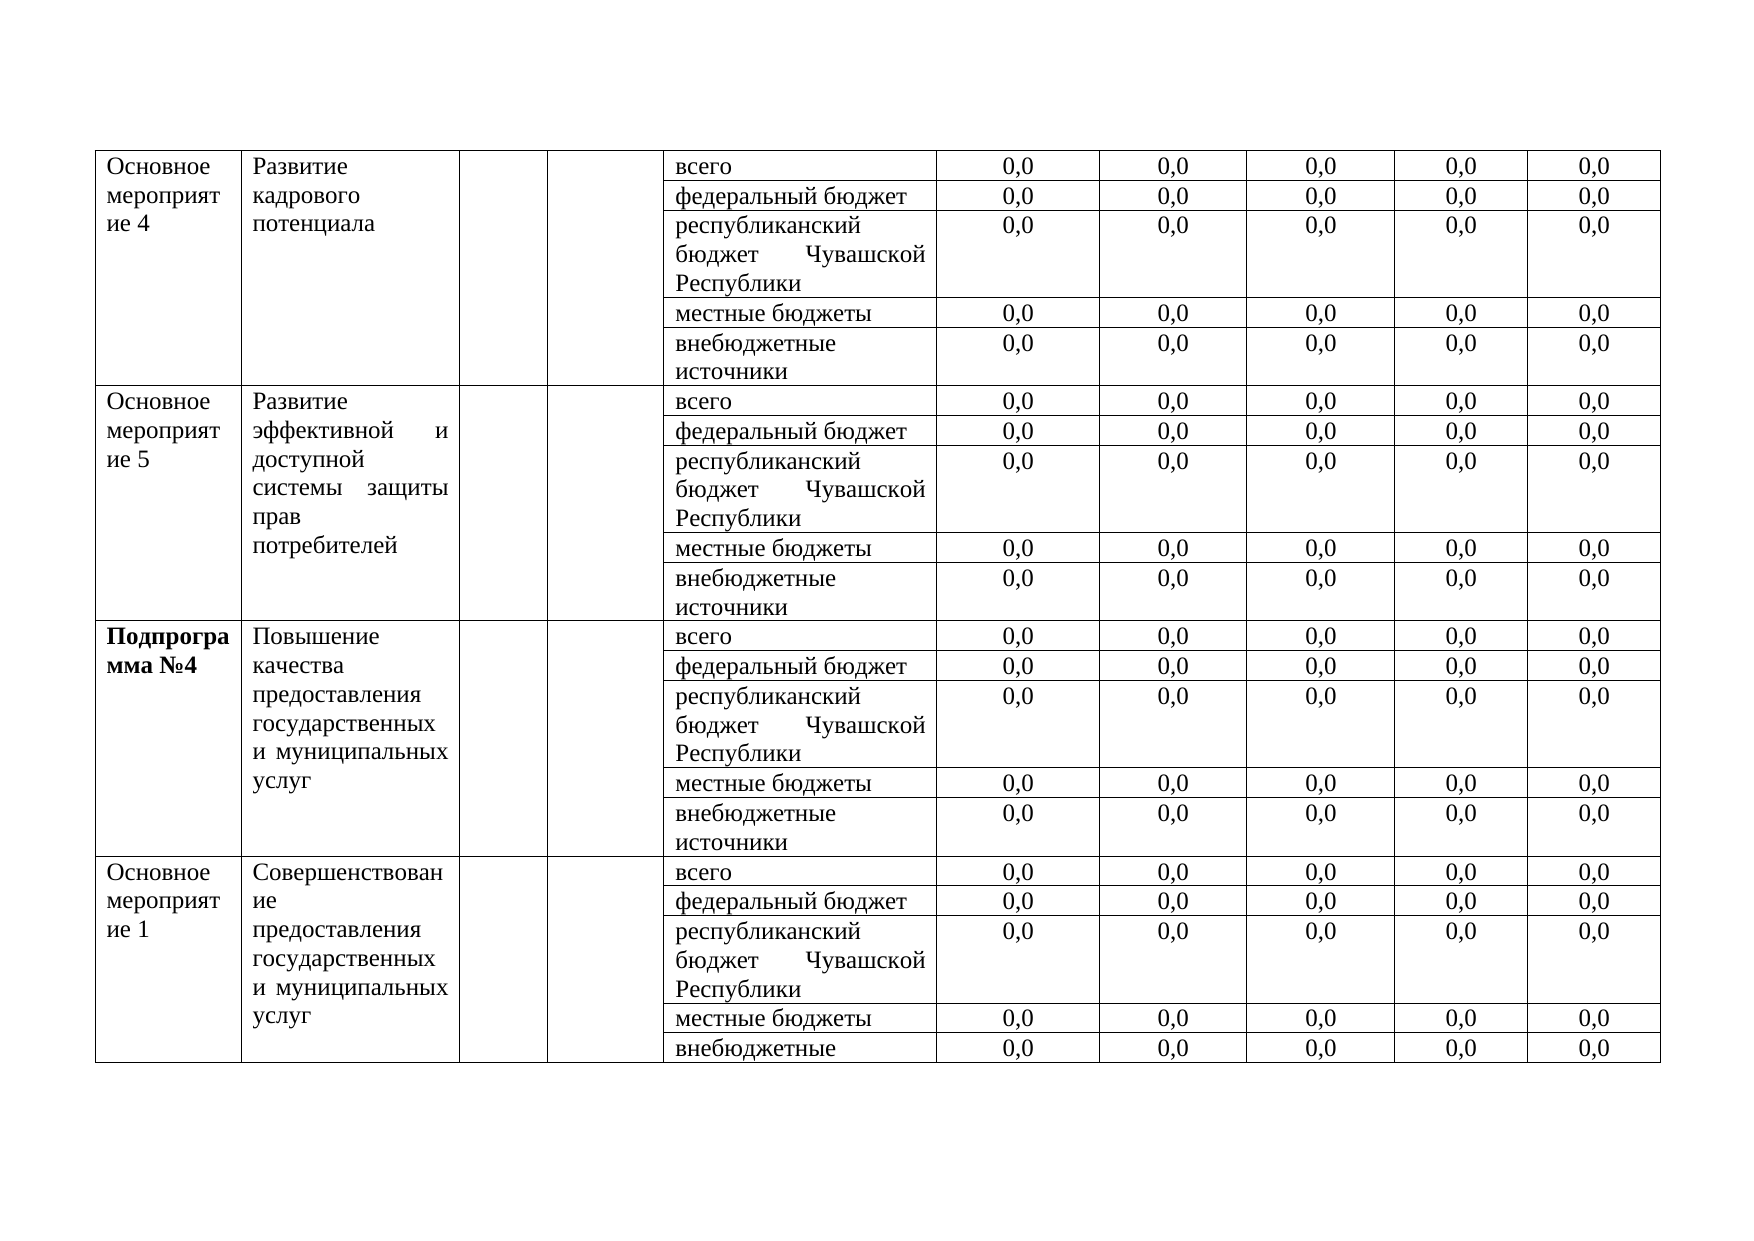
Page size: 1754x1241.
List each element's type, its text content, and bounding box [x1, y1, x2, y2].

table_cell 0,0 [1247, 563, 1394, 620]
table_cell 0,0 [1100, 621, 1246, 650]
table_cell 0,0 [1247, 651, 1394, 680]
table_cell 0,0 [1528, 386, 1660, 415]
table_cell 0,0 [1100, 328, 1246, 385]
table_cell 0,0 [1395, 446, 1527, 532]
table_cell федеральный бюджет [664, 651, 936, 680]
table_cell 0,0 [937, 651, 1099, 680]
table_cell 0,0 [1100, 151, 1246, 180]
table_cell 0,0 [1100, 533, 1246, 562]
table_cell 0,0 [937, 1004, 1099, 1032]
table_cell 0,0 [937, 681, 1099, 767]
table_cell 0,0 [1247, 681, 1394, 767]
table_cell 0,0 [1395, 798, 1527, 856]
table_cell 0,0 [1247, 1004, 1394, 1032]
table_cell [548, 621, 663, 856]
table_cell 0,0 [1528, 621, 1660, 650]
table_cell 0,0 [1528, 328, 1660, 385]
table_cell внебюджетные источники [664, 328, 936, 385]
table_cell 0,0 [1395, 563, 1527, 620]
table_cell 0,0 [937, 211, 1099, 297]
table_cell 0,0 [1100, 681, 1246, 767]
table_cell Подпрограмма №4 [96, 621, 241, 856]
table_cell 0,0 [1247, 768, 1394, 797]
table_cell 0,0 [1528, 211, 1660, 297]
table_cell всего [664, 151, 936, 180]
table_cell внебюджетные источники [664, 563, 936, 620]
table_cell 0,0 [937, 446, 1099, 532]
table_cell всего [664, 386, 936, 415]
table_cell 0,0 [1395, 1004, 1527, 1032]
table_cell 0,0 [937, 768, 1099, 797]
table_cell 0,0 [1100, 798, 1246, 856]
table_cell 0,0 [1100, 298, 1246, 327]
table_cell 0,0 [1247, 211, 1394, 297]
table_cell федеральный бюджет [664, 181, 936, 209]
table_cell 0,0 [1395, 1033, 1527, 1062]
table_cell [664, 211, 936, 297]
table_cell [548, 386, 663, 620]
table_cell 0,0 [1100, 446, 1246, 532]
table_cell Основное мероприятие 4 [96, 151, 241, 385]
table_cell 0,0 [1395, 211, 1527, 297]
table_cell 0,0 [1528, 886, 1660, 915]
table_cell 0,0 [1247, 916, 1394, 1002]
table_cell внебюджетные источники [664, 798, 936, 856]
table_cell Развитие кадрового потенциала [242, 151, 459, 385]
table_cell 0,0 [1528, 181, 1660, 209]
table_cell 0,0 [1100, 857, 1246, 885]
table_cell 0,0 [1247, 151, 1394, 180]
table_cell 0,0 [1528, 768, 1660, 797]
table_cell 0,0 [937, 621, 1099, 650]
table_cell 0,0 [1528, 916, 1660, 1002]
table_cell Развитие эффективной и доступной системы защиты прав потребителей [242, 386, 459, 620]
table_cell 0,0 [1395, 386, 1527, 415]
table_cell 0,0 [1100, 386, 1246, 415]
table_cell 0,0 [1395, 533, 1527, 562]
table_cell 0,0 [1247, 328, 1394, 385]
table_cell 0,0 [1247, 181, 1394, 209]
table_cell Основное мероприятие 5 [96, 386, 241, 620]
table_cell 0,0 [1528, 681, 1660, 767]
table_cell 0,0 [1395, 681, 1527, 767]
table_cell 0,0 [1100, 211, 1246, 297]
table_cell 0,0 [1247, 798, 1394, 856]
table_cell 0,0 [937, 416, 1099, 445]
table_cell 0,0 [1100, 916, 1246, 1002]
table_cell [460, 386, 547, 620]
table_cell 0,0 [1528, 651, 1660, 680]
table_cell 0,0 [1100, 563, 1246, 620]
table_cell 0,0 [1528, 416, 1660, 445]
table_cell 0,0 [1100, 768, 1246, 797]
table_cell 0,0 [1247, 416, 1394, 445]
table_cell 0,0 [1395, 621, 1527, 650]
table_cell [460, 857, 547, 1062]
table_cell [460, 151, 547, 385]
table_cell 0,0 [1100, 1004, 1246, 1032]
table_cell 0,0 [1247, 621, 1394, 650]
table_cell 0,0 [1395, 857, 1527, 885]
table_cell 0,0 [937, 328, 1099, 385]
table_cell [664, 1033, 936, 1062]
table_cell 0,0 [1247, 298, 1394, 327]
table_cell 0,0 [1395, 768, 1527, 797]
table_cell Повышение качества предоставления государственных и муниципальных услуг [242, 621, 459, 856]
table_cell 0,0 [937, 386, 1099, 415]
table_cell 0,0 [1528, 857, 1660, 885]
table_cell Совершенствование предоставления государственных и муниципальных услуг [242, 857, 459, 1062]
table_cell 0,0 [1528, 1033, 1660, 1062]
table_cell 0,0 [1395, 328, 1527, 385]
table_cell местные бюджеты [664, 298, 936, 327]
table_cell 0,0 [1247, 446, 1394, 532]
table_cell республиканский бюджет Чувашской Республики [664, 681, 936, 767]
table_cell 0,0 [1247, 386, 1394, 415]
table_cell 0,0 [1395, 181, 1527, 209]
table_cell 0,0 [1395, 151, 1527, 180]
table_cell 0,0 [937, 857, 1099, 885]
table_cell 0,0 [1528, 798, 1660, 856]
table_cell [460, 621, 547, 856]
table_cell 0,0 [1528, 1004, 1660, 1032]
table_cell 0,0 [937, 151, 1099, 180]
table_cell 0,0 [1100, 181, 1246, 209]
table_cell 0,0 [1247, 857, 1394, 885]
table_cell 0,0 [1528, 563, 1660, 620]
table_cell федеральный бюджет [664, 886, 936, 915]
table_cell [548, 857, 663, 1062]
table_cell 0,0 [1247, 1033, 1394, 1062]
table_cell 0,0 [937, 298, 1099, 327]
table_cell 0,0 [937, 916, 1099, 1002]
table_cell 0,0 [1528, 298, 1660, 327]
table_cell 0,0 [1395, 916, 1527, 1002]
table_cell 0,0 [937, 1033, 1099, 1062]
table_cell [548, 151, 663, 385]
table_cell 0,0 [1395, 298, 1527, 327]
table_cell 0,0 [1528, 446, 1660, 532]
table_cell 0,0 [937, 181, 1099, 209]
table_cell 0,0 [937, 563, 1099, 620]
table_cell 0,0 [937, 798, 1099, 856]
table_cell 0,0 [1395, 886, 1527, 915]
table_cell 0,0 [1395, 651, 1527, 680]
table_cell 0,0 [1247, 886, 1394, 915]
table_cell 0,0 [1528, 533, 1660, 562]
table_cell Основное мероприятие 1 [96, 857, 241, 1062]
table_cell 0,0 [1528, 151, 1660, 180]
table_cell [664, 916, 936, 1002]
table_cell федеральный бюджет [664, 416, 936, 445]
table_cell местные бюджеты [664, 1004, 936, 1032]
table_cell 0,0 [1100, 886, 1246, 915]
table_cell 0,0 [1100, 651, 1246, 680]
table_cell 0,0 [1100, 416, 1246, 445]
table_cell 0,0 [937, 533, 1099, 562]
table_cell местные бюджеты [664, 768, 936, 797]
table_cell местные бюджеты [664, 533, 936, 562]
table_cell 0,0 [1100, 1033, 1246, 1062]
table_cell 0,0 [1247, 533, 1394, 562]
table_cell 0,0 [1395, 416, 1527, 445]
table_cell 0,0 [937, 886, 1099, 915]
table_cell республиканский бюджет Чувашской Республики [664, 446, 936, 532]
table_cell всего [664, 621, 936, 650]
table_cell всего [664, 857, 936, 885]
